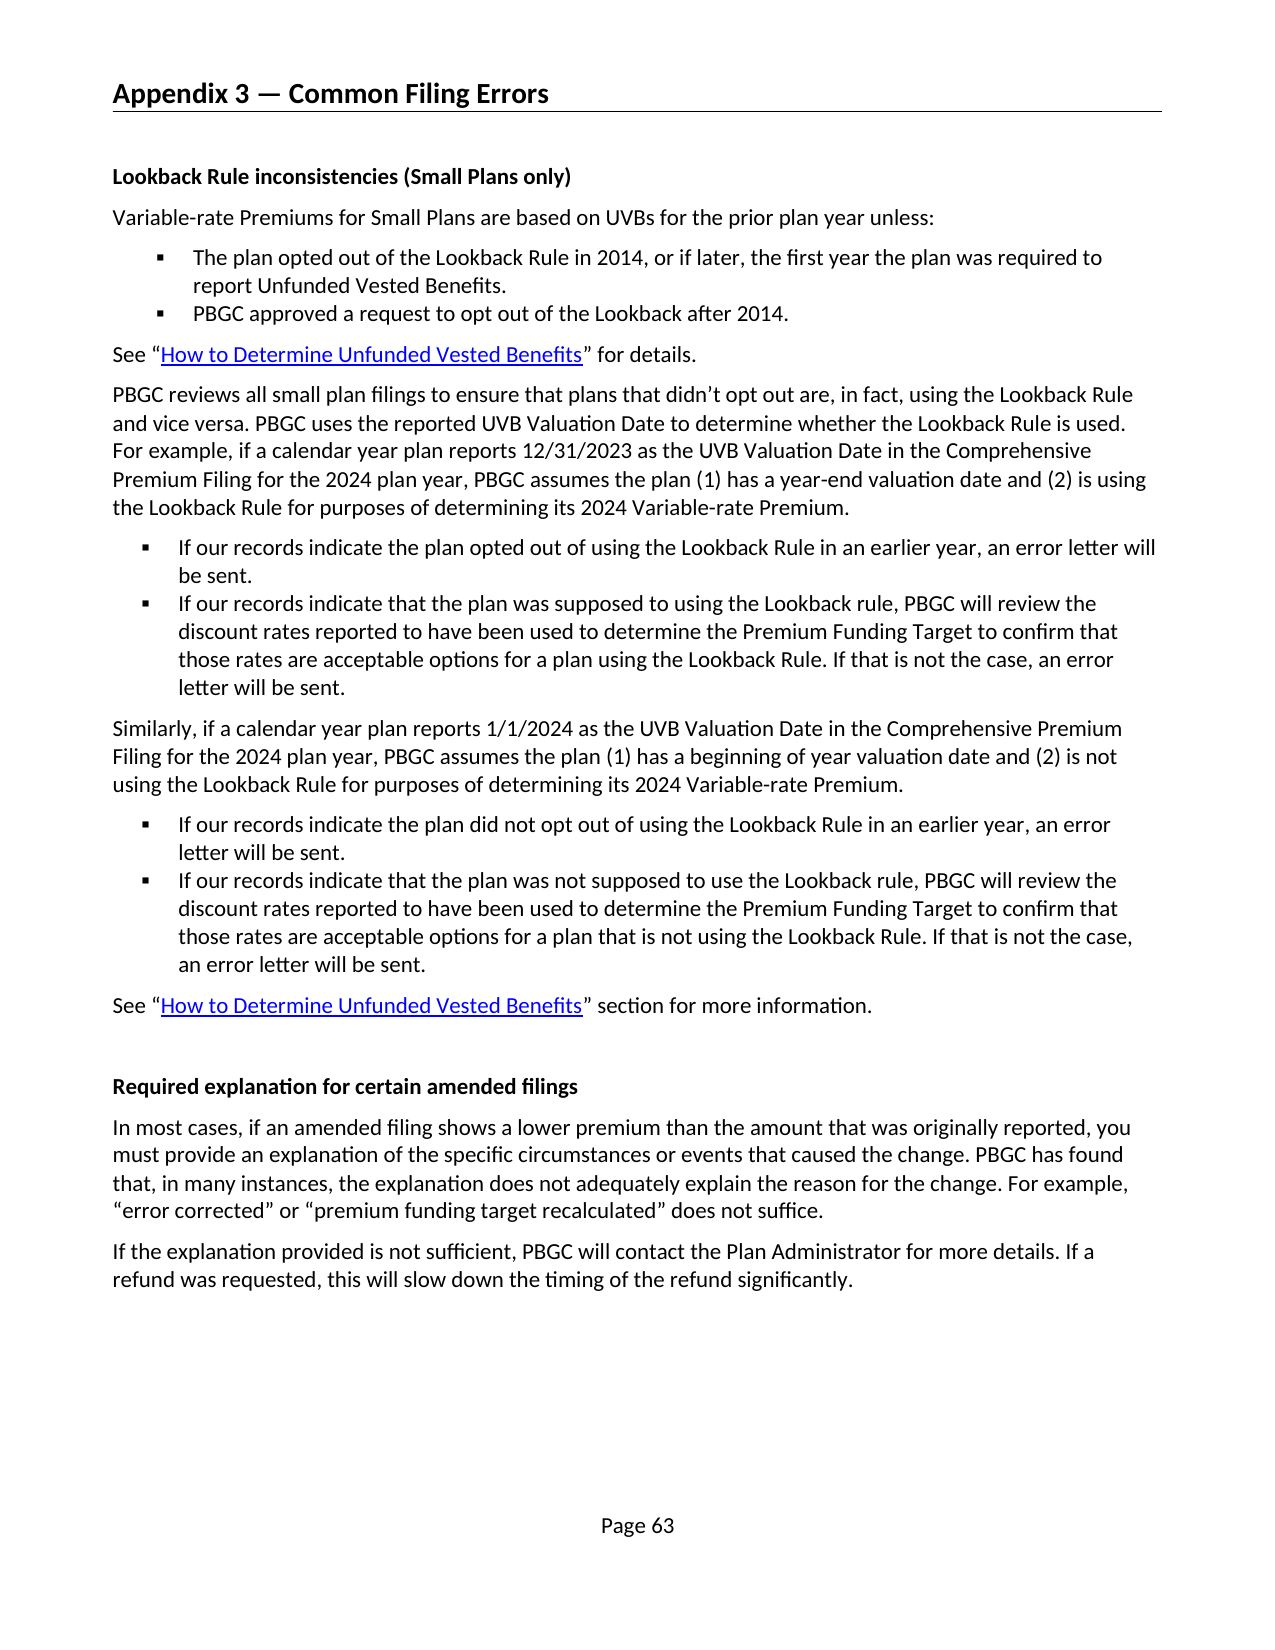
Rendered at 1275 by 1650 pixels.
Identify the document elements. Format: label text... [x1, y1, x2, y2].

text See “How to Determine Unfunded Vested Benefits” for details. [112, 340, 1162, 368]
text In most cases, if an amended filing shows a lower premium than the amount that was originally reported, you must provide an explanation of the specific circumstances or events that caused the change. PBGC has found that, in many instances, the explanation does not adequately explain the reason for the change. For example, “error corrected” or “premium funding target recalculated” does not suffice. [112, 1113, 1162, 1225]
list If our records indicate the plan opted out of using the Lookback Rule in an earlier year, an error letter will be sent. [141, 533, 1162, 589]
list If our records indicate the plan did not opt out of using the Lookback Rule in an earlier year, an error letter will be sent. [141, 810, 1162, 866]
list If our records indicate that the plan was supposed to using the Lookback rule, PBGC will review the discount rates reported to have been used to determine the Premium Funding Target to confirm that those rates are acceptable options for a plan using the Lookback Rule. If that is not the case, an error letter will be sent. [141, 589, 1162, 701]
list If our records indicate that the plan was not supposed to use the Lookback rule, PBGC will review the discount rates reported to have been used to determine the Premium Funding Target to confirm that those rates are acceptable options for a plan that is not using the Lookback Rule. If that is not the case, an error letter will be sent. [141, 866, 1162, 978]
list PBGC approved a request to opt out of the Lookback after 2014. [155, 299, 1162, 328]
text See “How to Determine Unfunded Vested Benefits” section for more information. [112, 991, 1162, 1019]
text Required explanation for certain amended filings [112, 1072, 1162, 1100]
text If the explanation provided is not sufficient, PBGC will contact the Plan Administrator for more details. If a refund was requested, this will slow down the timing of the refund significantly. [112, 1237, 1162, 1293]
text Lookback Rule inconsistencies (Small Plans only) [112, 162, 1162, 191]
text PBGC reviews all small plan filings to ensure that plans that didn’t opt out are, in fact, using the Lookback Rule and vice versa. PBGC uses the reported UVB Valuation Date to determine whether the Lookback Rule is used. For example, if a calendar year plan reports 12/31/2023 as the UVB Valuation Date in the Comprehensive Premium Filing for the 2024 plan year, PBGC assumes the plan (1) has a year-end valuation date and (2) is using the Lookback Rule for purposes of determining its 2024 Variable-rate Premium. [112, 381, 1162, 521]
text Similarly, if a calendar year plan reports 1/1/2024 as the UVB Valuation Date in the Comprehensive Premium Filing for the 2024 plan year, PBGC assumes the plan (1) has a beginning of year valuation date and (2) is not using the Lookback Rule for purposes of determining its 2024 Variable-rate Premium. [112, 714, 1162, 798]
text Variable-rate Premiums for Small Plans are based on UVBs for the prior plan year unless: [112, 203, 1162, 231]
list The plan opted out of the Lookback Rule in 2014, or if later, the first year the plan was required to report Unfunded Vested Benefits. [155, 243, 1162, 299]
